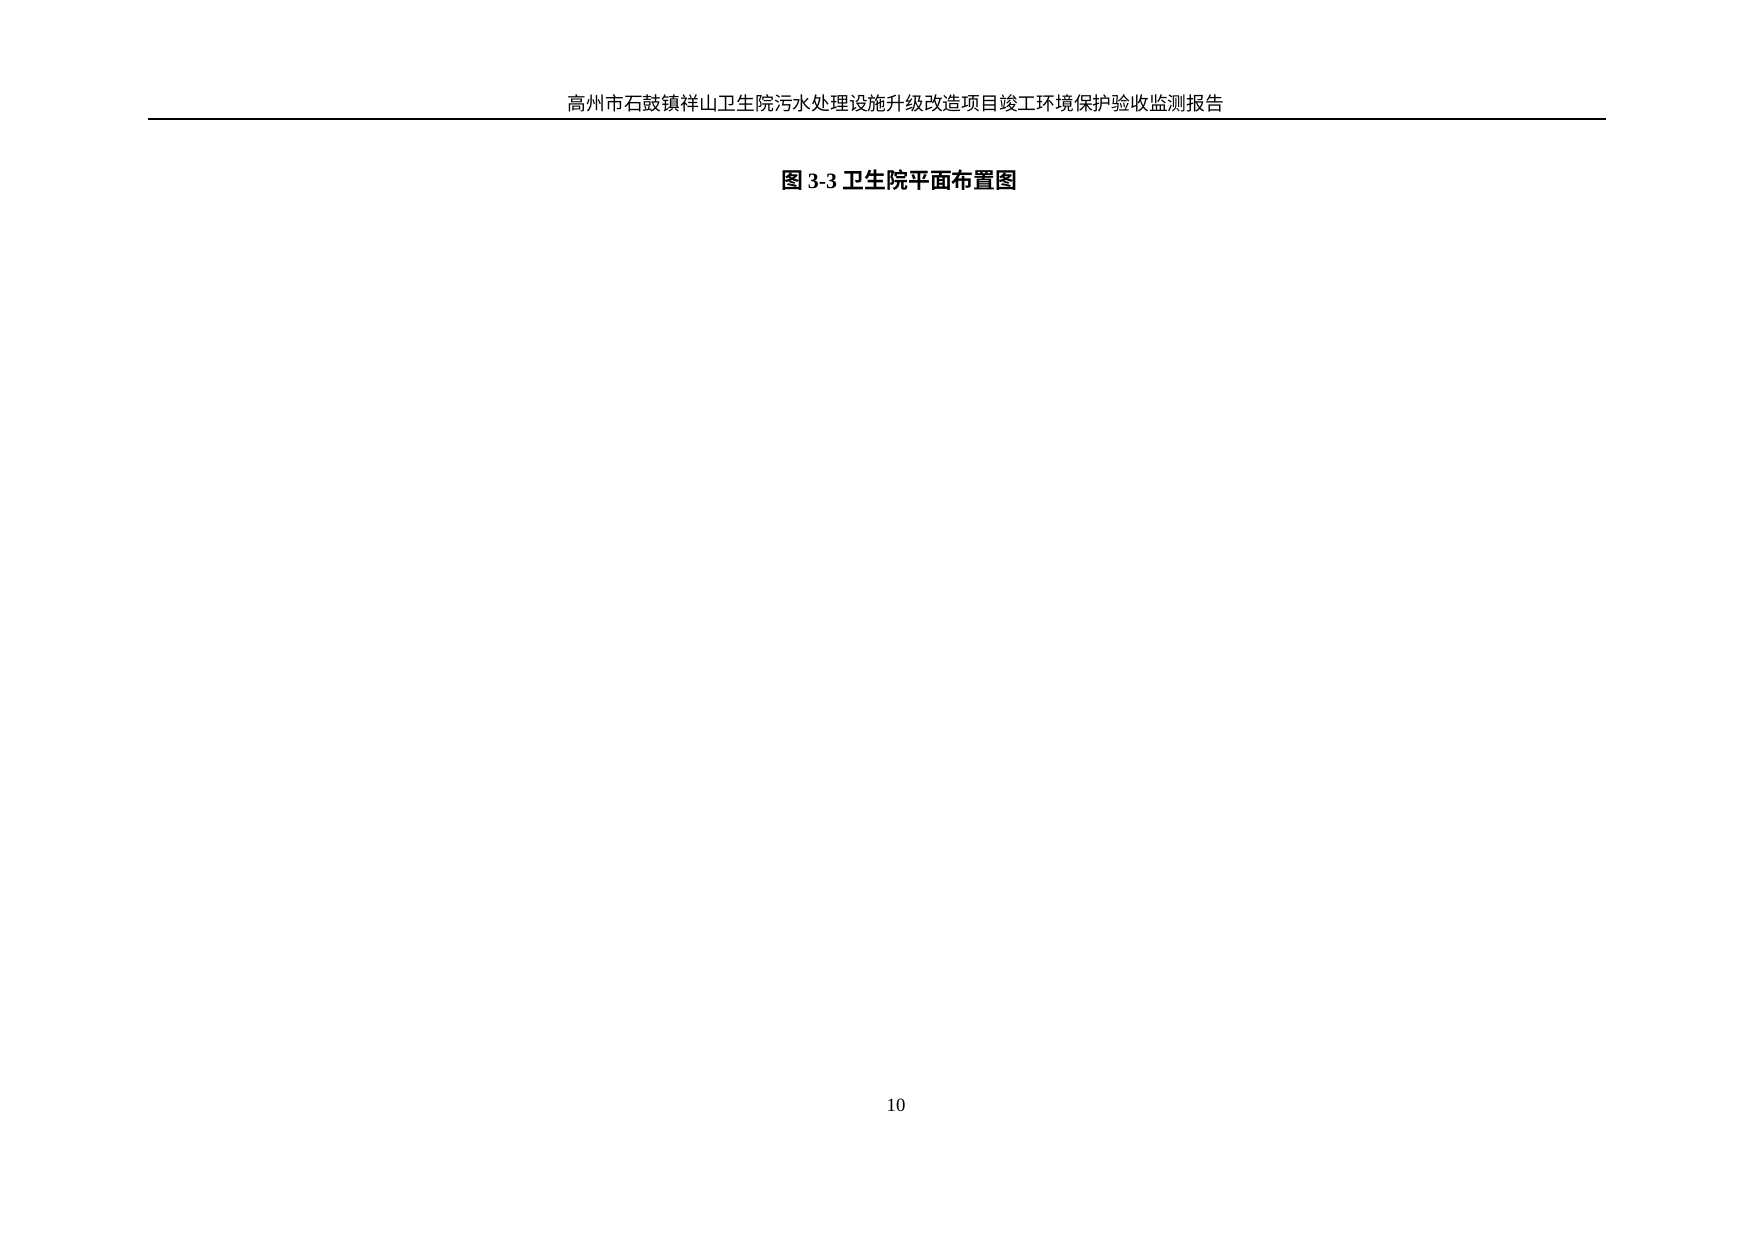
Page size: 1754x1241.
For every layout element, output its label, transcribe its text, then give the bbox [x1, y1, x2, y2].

text 图 3-3 卫生院平面布置图 [148, 162, 1606, 196]
